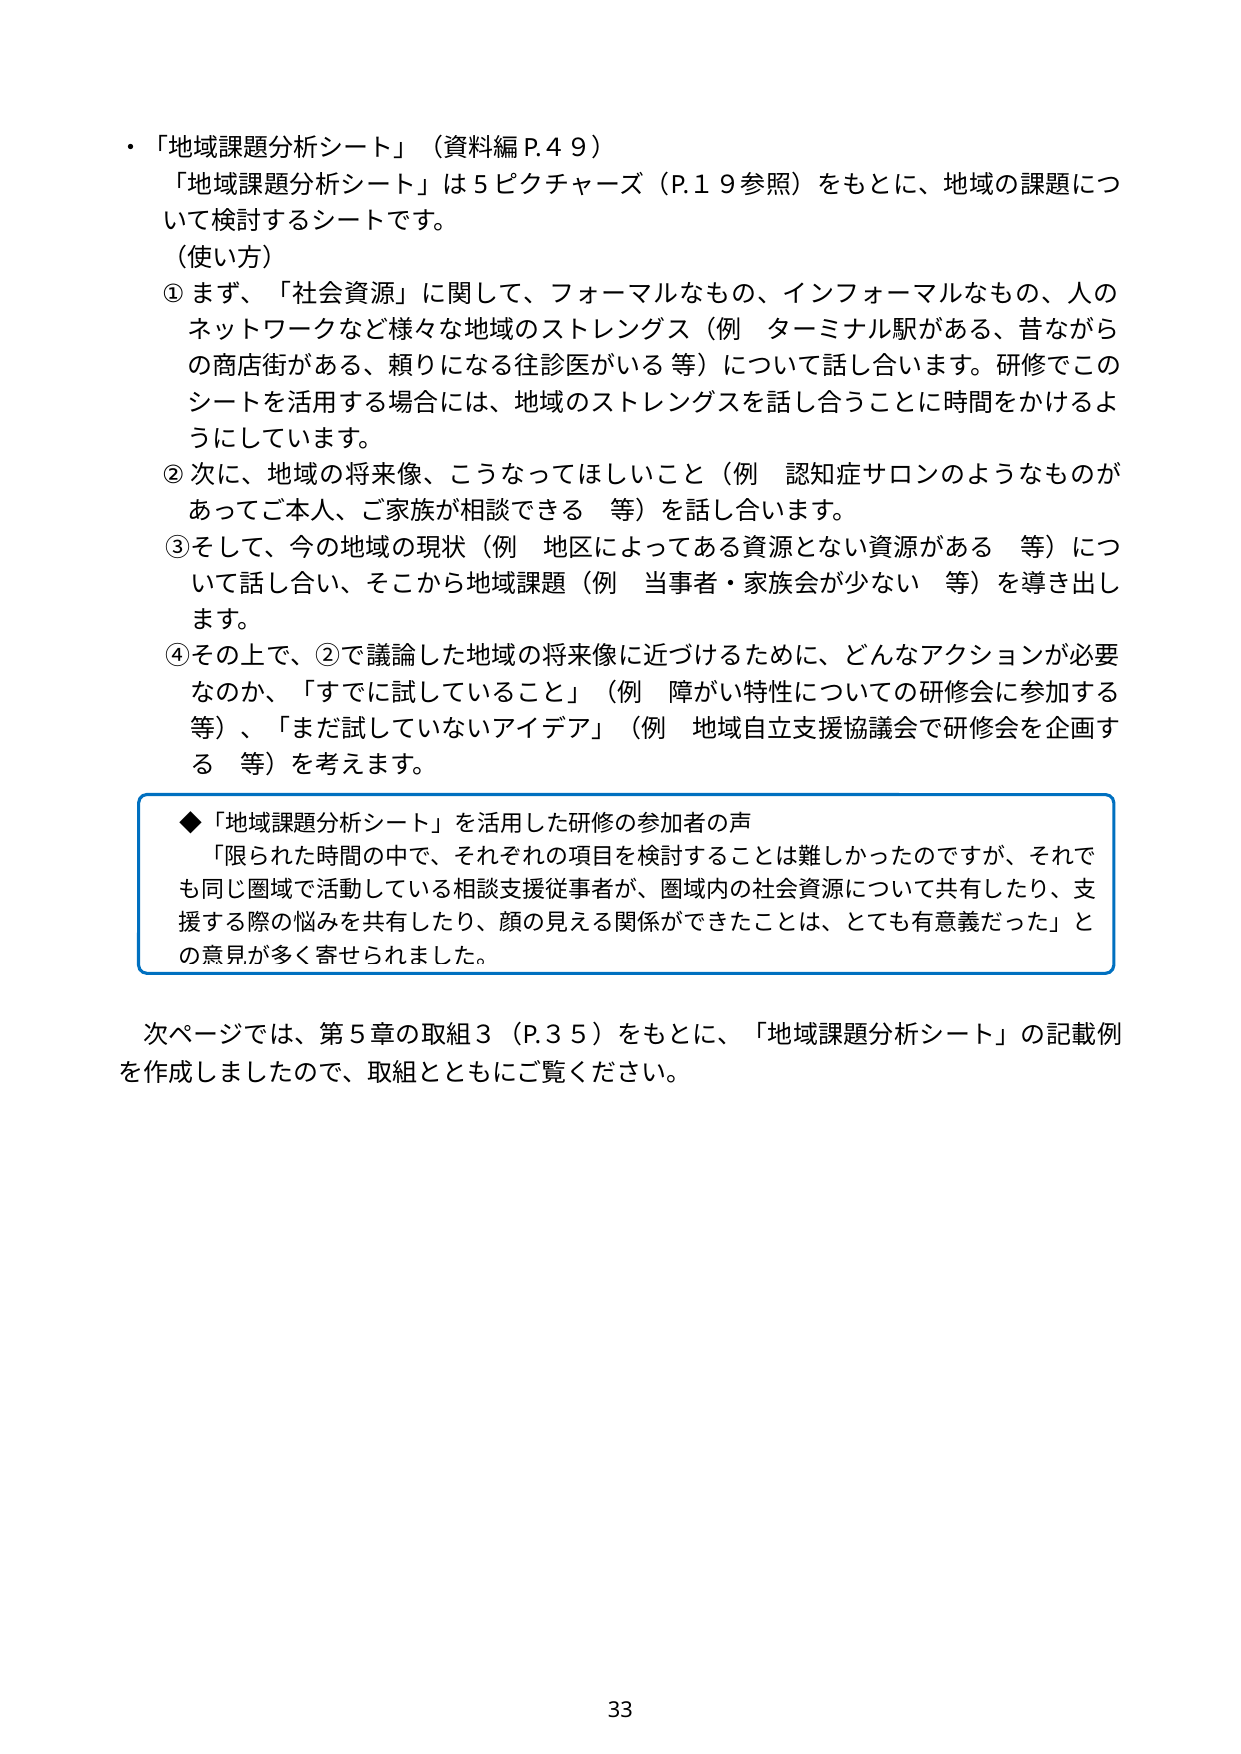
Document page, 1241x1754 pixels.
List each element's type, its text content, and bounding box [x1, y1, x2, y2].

text ④その上で、②で議論した地域の将来像に近づけるために、どんなアクションが必要なのか、「すでに試していること」（例 障がい特性についての研修会に参加する 等）、「まだ試していないアイデア」（例 地域自立支援協議会で研修会を企画する 等）を考えます。 [140, 636, 1122, 781]
text ・「地域課題分析シート」（資料編P.４９） [118, 127, 1122, 164]
text 次ページでは、第５章の取組３（P.３５）をもとに、「地域課題分析シート」の記載例を作成しましたので、取組とともにご覧ください。 [118, 1014, 1122, 1089]
text 「地域課題分析シート」は5ピクチャーズ（P.１９参照）をもとに、地域の課題について検討するシートです。 [162, 164, 1122, 237]
text ③そして、今の地域の現状（例 地区によってある資源とない資源がある 等）について話し合い、そこから地域課題（例 当事者・家族会が少ない 等）を導き出します。 [140, 527, 1122, 636]
text （使い方） [162, 237, 1122, 273]
text ②次に、地域の将来像、こうなってほしいこと（例 認知症サロンのようなものがあってご本人、ご家族が相談できる 等）を話し合います。 [162, 454, 1122, 527]
text ①まず、「社会資源」に関して、フォーマルなもの、インフォーマルなもの、人のネットワークなど様々な地域のストレングス（例 ターミナル駅がある、昔ながらの商店街がある、頼りになる往診医がいる 等）について話し合います。研修でこのシートを活用する場合には、地域のストレングスを話し合うことに時間をかけるようにしています。 [162, 273, 1122, 454]
